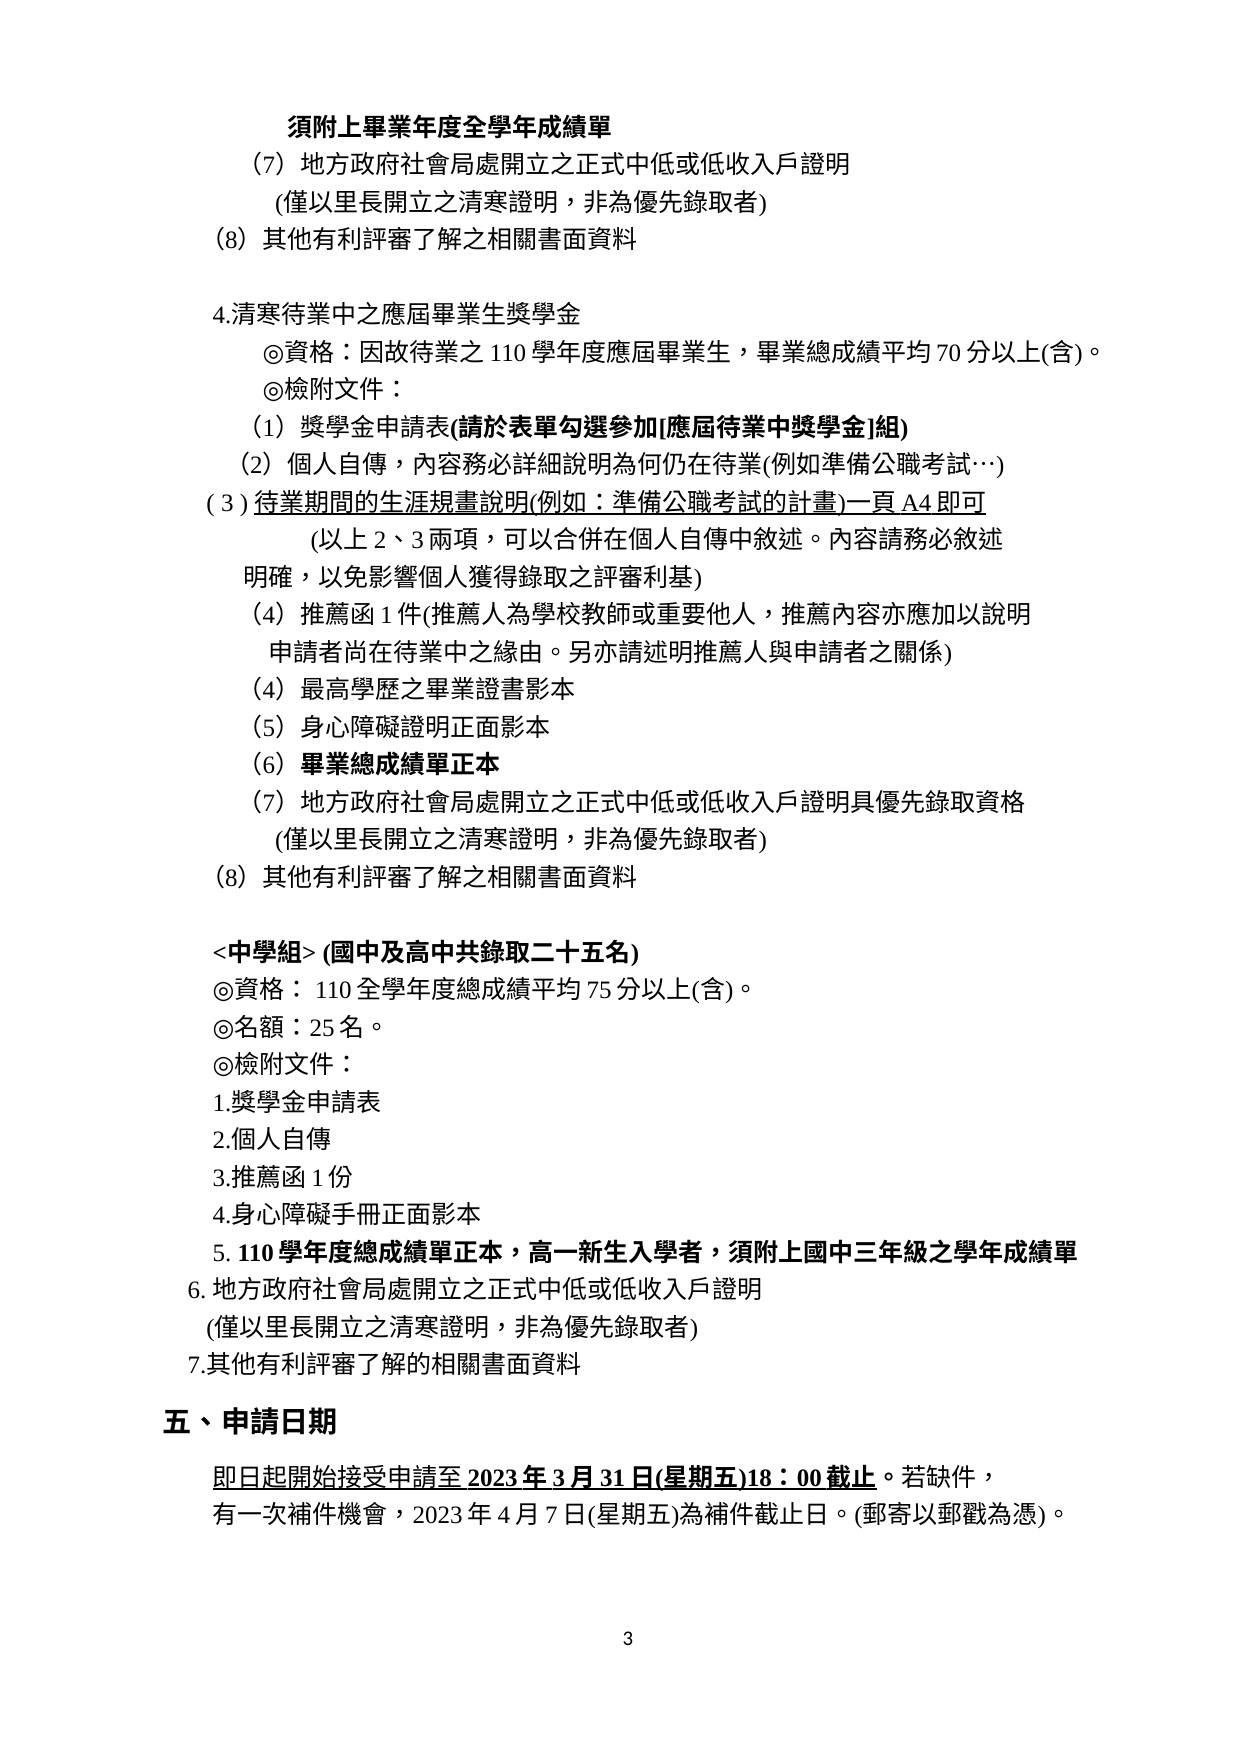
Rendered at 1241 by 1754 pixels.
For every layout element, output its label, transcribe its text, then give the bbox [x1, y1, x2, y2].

text ◎檢附文件： [212, 369, 1093, 407]
text 6. 地方政府社會局處開立之正式中低或低收入戶證明 [162, 1269, 1093, 1307]
text 即日起開始接受申請至2023年3月31日(星期五)18：00截止。若缺件， 有一次補件機會，2023年4月7日(星期五)為補件截止日。(郵寄以郵戳為憑)。 [212, 1457, 1093, 1532]
text 申請者尚在待業中之緣由。另亦請述明推薦人與申請者之關係) [162, 632, 1093, 669]
text 1.獎學金申請表 [162, 1082, 1093, 1119]
text （1）獎學金申請表(請於表單勾選參加[應屆待業中獎學金]組) [162, 407, 1093, 444]
text 4.清寒待業中之應屆畢業生獎學金 [162, 294, 1093, 332]
text ( 3 ) 待業期間的生涯規畫說明(例如：準備公職考試的計畫)一頁A4即可 [162, 482, 1093, 519]
text （5）身心障礙證明正面影本 [162, 707, 1093, 744]
text 3.推薦函1份 [162, 1157, 1093, 1194]
text （2）個人自傳，內容務必詳細說明為何仍在待業(例如準備公職考試…) [162, 444, 1093, 482]
text 2.個人自傳 [162, 1119, 1093, 1157]
text （4）最高學歷之畢業證書影本 [162, 669, 1093, 707]
text 須附上畢業年度全學年成績單 [212, 107, 1093, 144]
text （8）其他有利評審了解之相關書面資料 [162, 219, 1093, 257]
text <中學組> (國中及高中共錄取二十五名) [212, 932, 1093, 969]
text (僅以里長開立之清寒證明，非為優先錄取者) [162, 182, 1093, 219]
text (僅以里長開立之清寒證明，非為優先錄取者) [162, 819, 1093, 857]
text （4）推薦函1件(推薦人為學校教師或重要他人，推薦內容亦應加以說明 [162, 594, 1093, 632]
text （8）其他有利評審了解之相關書面資料 [162, 857, 1093, 894]
text ◎資格： 110全學年度總成績平均75分以上(含)。 [162, 969, 1093, 1007]
text ◎名額：25名。 [162, 1007, 1093, 1044]
text 4.身心障礙手冊正面影本 [162, 1194, 1093, 1232]
text 5. 110學年度總成績單正本，高一新生入學者，須附上國中三年級之學年成績單 [212, 1232, 1093, 1269]
text (以上2、3兩項，可以合併在個人自傳中敘述。內容請務必敘述 [162, 519, 1093, 557]
text （6）畢業總成績單正本 [162, 744, 1093, 782]
text 明確，以免影響個人獲得錄取之評審利基) [162, 557, 1093, 594]
text 7.其他有利評審了解的相關書面資料 [162, 1344, 1093, 1382]
text ◎檢附文件： [162, 1044, 1093, 1082]
text ◎資格：因故待業之110學年度應屆畢業生，畢業總成績平均70分以上(含)。 [262, 332, 1093, 369]
text （7）地方政府社會局處開立之正式中低或低收入戶證明 [162, 144, 1093, 182]
text (僅以里長開立之清寒證明，非為優先錄取者) [162, 1307, 1093, 1344]
text （7）地方政府社會局處開立之正式中低或低收入戶證明具優先錄取資格 [162, 782, 1093, 819]
text 五、申請日期 [162, 1382, 1093, 1457]
